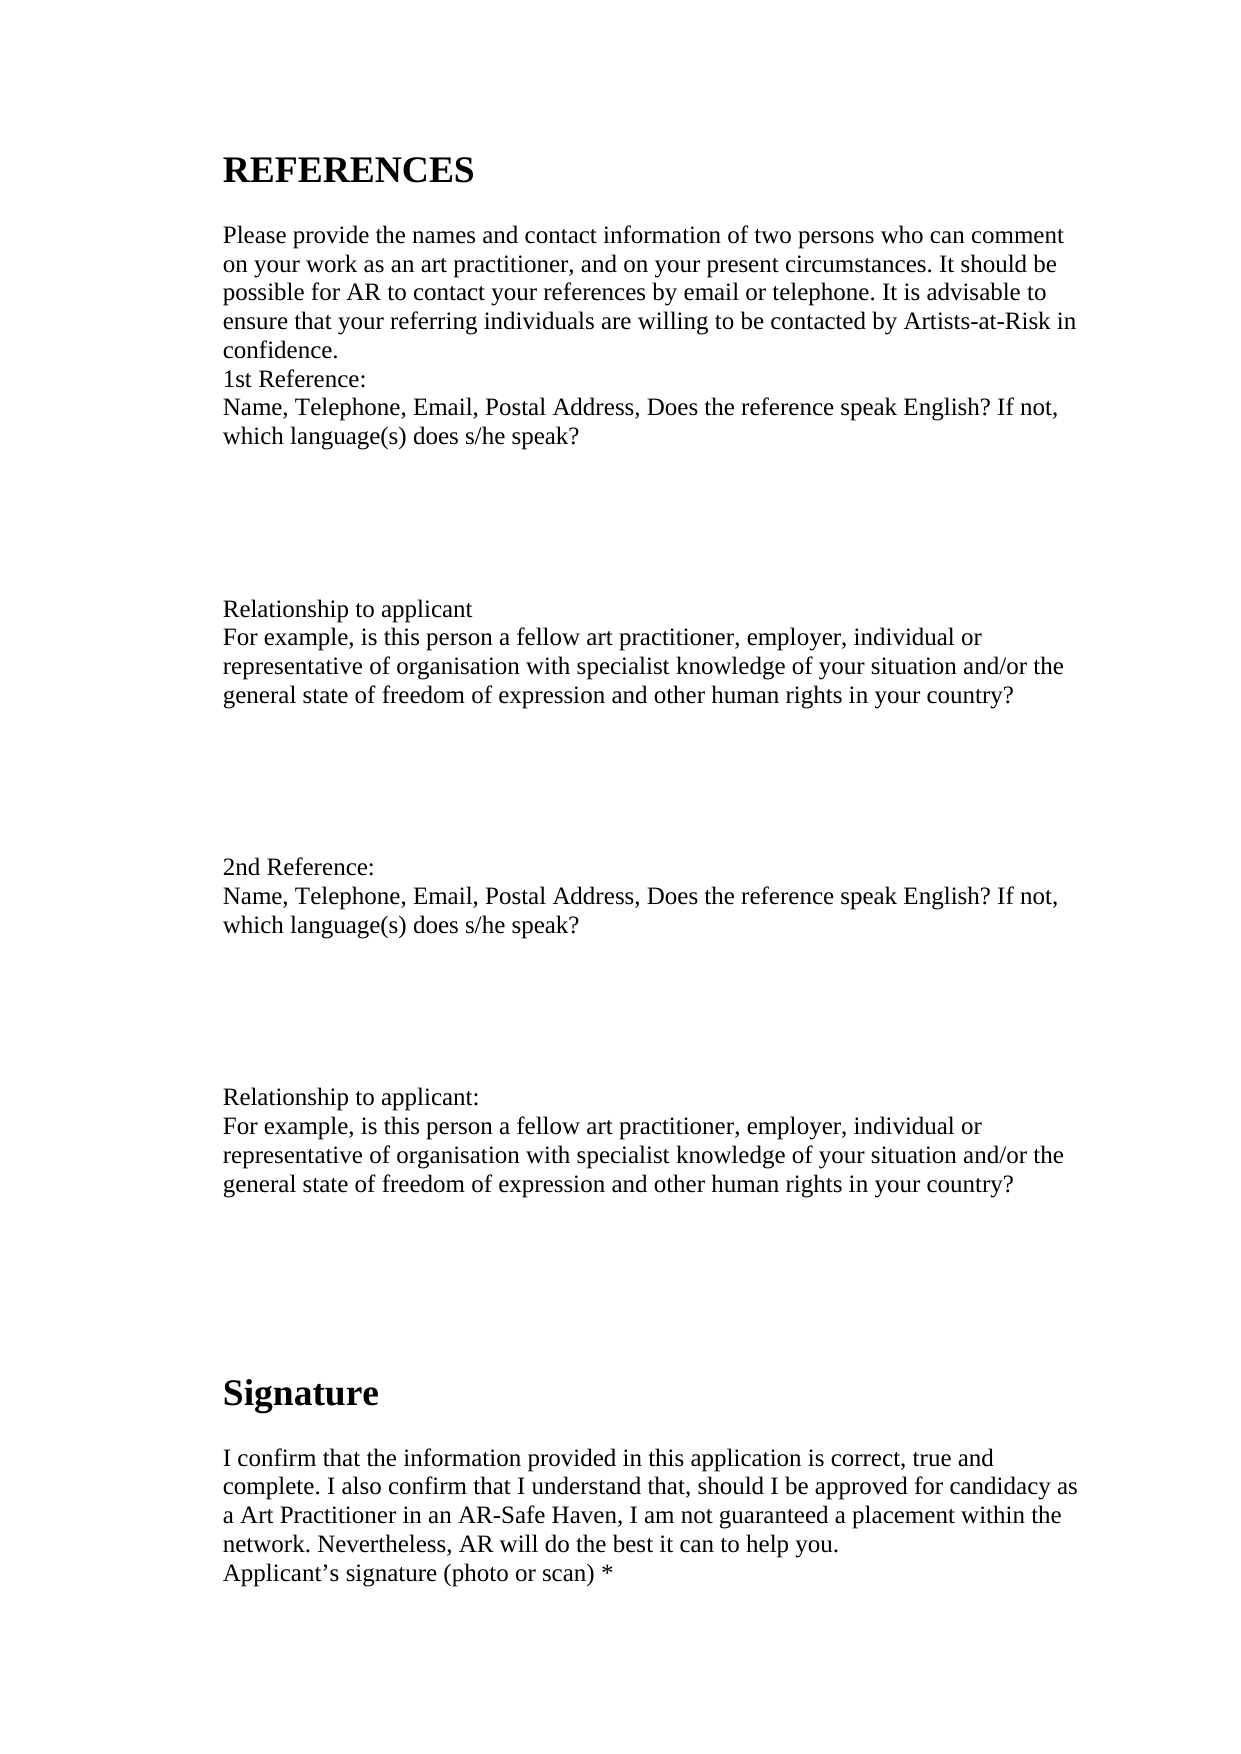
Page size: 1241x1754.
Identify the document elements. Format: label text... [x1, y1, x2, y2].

text I confirm that the information provided in this application is correct, true and complete. I also confirm that I understand that, should I be approved for candidacy as a Art Practitioner in an AR-Safe Haven, I am not guaranteed a placement within the network. Nevertheless, AR will do the best it can to help you. [223, 1443, 1093, 1558]
text For example, is this person a fellow art practitioner, employer, individual or representative of organisation with specialist knowledge of your situation and/or the general state of freedom of expression and other human rights in your country? [223, 622, 1093, 709]
text Relationship to applicant [223, 594, 1093, 622]
text REFERENCES [223, 148, 1093, 191]
text Name, Telephone, Email, Postal Address, Does the reference speak English? If not, which language(s) does s/he speak? [223, 392, 1093, 450]
text 2nd Reference: [223, 852, 1093, 881]
text 1st Reference: [223, 364, 1093, 392]
text Relationship to applicant: [223, 1082, 1093, 1111]
text Please provide the names and contact information of two persons who can comment on your work as an art practitioner, and on your present circumstances. It should be possible for AR to contact your references by email or telephone. It is advisable to ensure that your referring individuals are willing to be contacted by Artists-at-Risk in confidence. [223, 220, 1093, 364]
text Name, Telephone, Email, Postal Address, Does the reference speak English? If not, which language(s) does s/he speak? [223, 881, 1093, 939]
text Signature [223, 1370, 1093, 1413]
text Applicant’s signature (photo or scan) * [223, 1558, 1093, 1586]
text For example, is this person a fellow art practitioner, employer, individual or representative of organisation with specialist knowledge of your situation and/or the general state of freedom of expression and other human rights in your country? [223, 1111, 1093, 1197]
